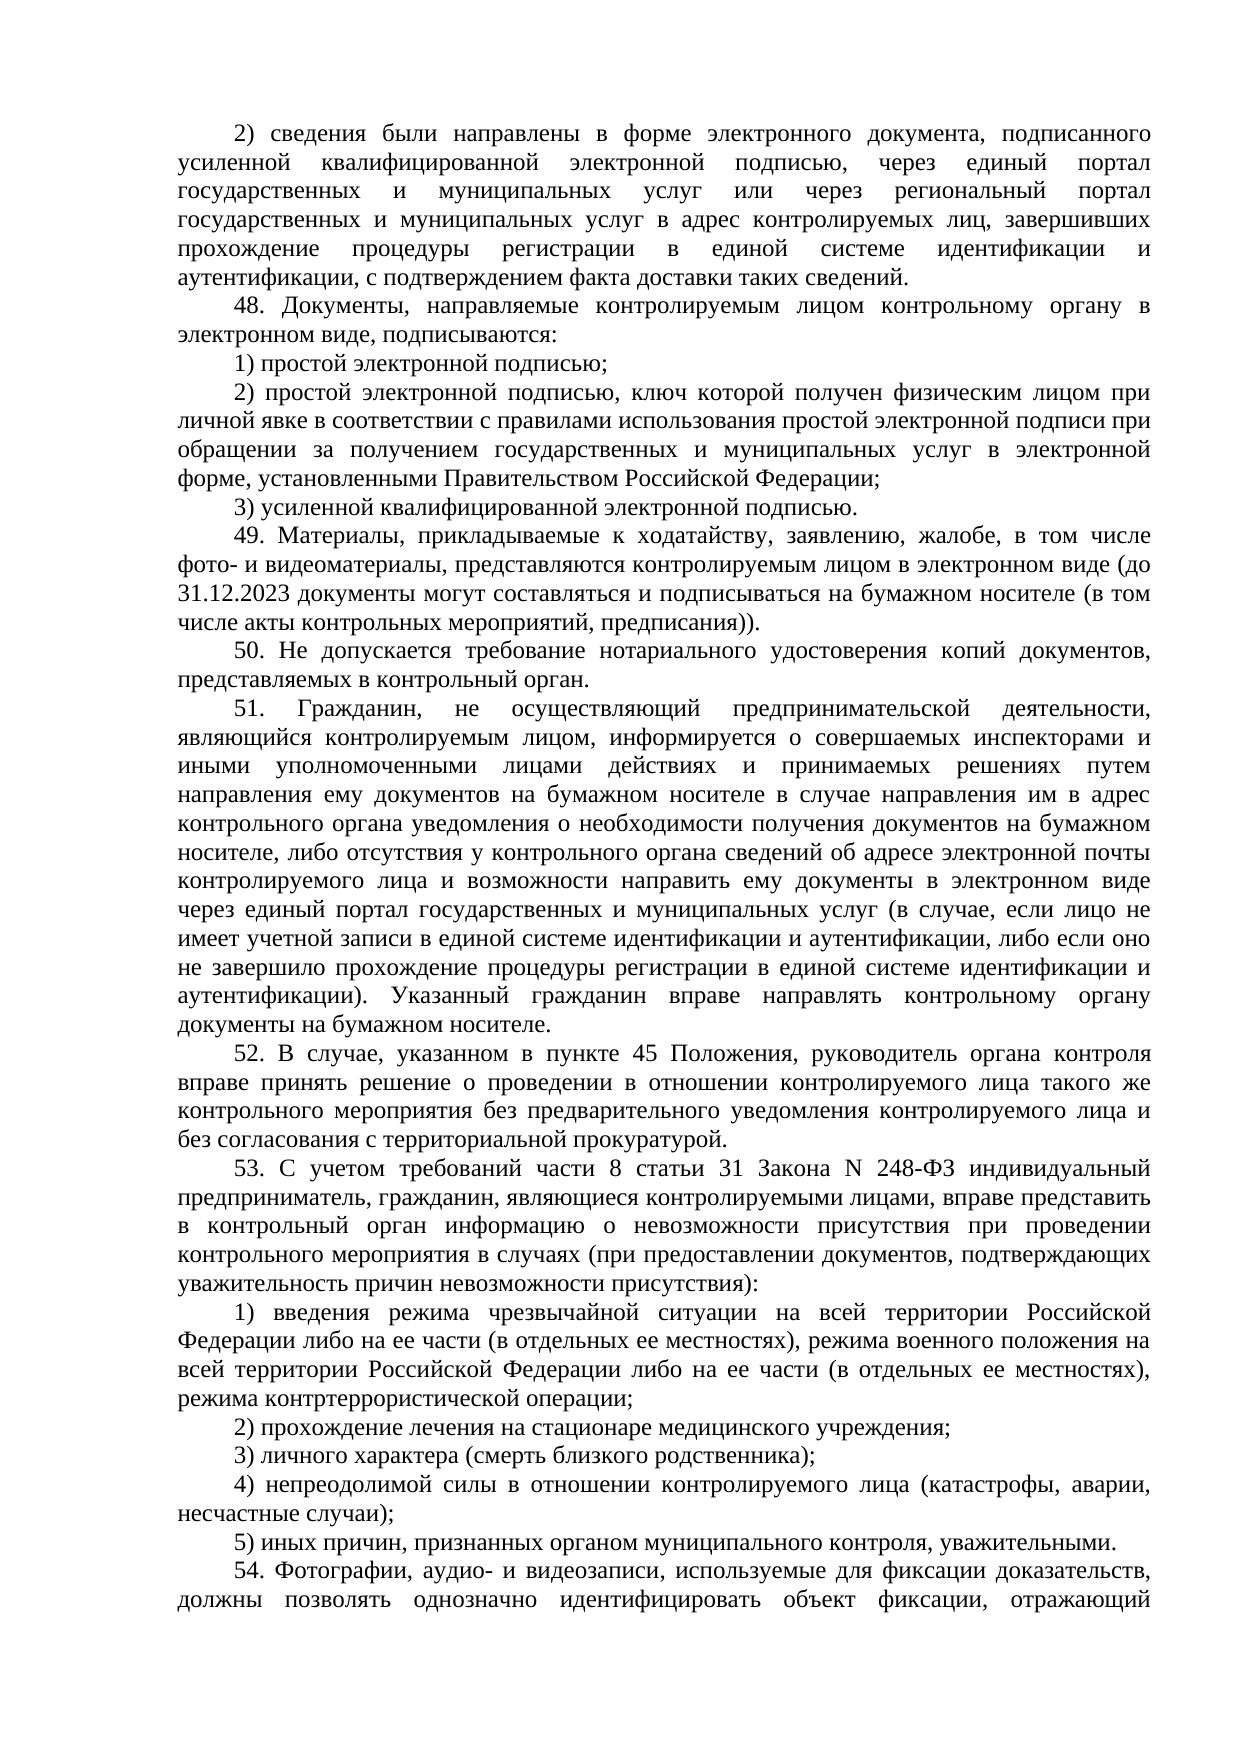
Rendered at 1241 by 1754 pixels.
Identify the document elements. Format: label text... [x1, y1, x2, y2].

text 50. Не допускается требование нотариального удостоверения копий документов, представляемых в контрольный орган. [177, 636, 1152, 693]
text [177, 1556, 1152, 1613]
text 3) личного характера (смерть близкого родственника); [177, 1441, 1152, 1469]
text 1) введения режима чрезвычайной ситуации на всей территории Российской Федерации либо на ее части (в отдельных ее местностях), режима военного положения на всей территории Российской Федерации либо на ее части (в отдельных ее местностях), режима контртеррористической операции; [177, 1297, 1152, 1412]
text 2) сведения были направлены в форме электронного документа, подписанного усиленной квалифицированной электронной подписью, через единый портал государственных и муниципальных услуг или через региональный портал государственных и муниципальных услуг в адрес контролируемых лиц, завершивших прохождение процедуры регистрации в единой системе идентификации и аутентификации, с подтверждением факта доставки таких сведений. [177, 118, 1152, 291]
text 51. Гражданин, не осуществляющий предпринимательской деятельности, являющийся контролируемым лицом, информируется о совершаемых инспекторами и иными уполномоченными лицами действиях и принимаемых решениях путем направления ему документов на бумажном носителе в случае направления им в адрес контрольного органа уведомления о необходимости получения документов на бумажном носителе, либо отсутствия у контрольного органа сведений об адресе электронной почты контролируемого лица и возможности направить ему документы в электронном виде через единый портал государственных и муниципальных услуг (в случае, если лицо не имеет учетной записи в единой системе идентификации и аутентификации, либо если оно не завершило прохождение процедуры регистрации в единой системе идентификации и аутентификации). Указанный гражданин вправе направлять контрольному органу документы на бумажном носителе. [177, 693, 1152, 1038]
text 5) иных причин, признанных органом муниципального контроля, уважительными. [177, 1527, 1152, 1556]
text 1) простой электронной подписью; [177, 348, 1152, 377]
text 52. В случае, указанном в пункте 45 Положения, руководитель органа контроля вправе принять решение о проведении в отношении контролируемого лица такого же контрольного мероприятия без предварительного уведомления контролируемого лица и без согласования с территориальной прокуратурой. [177, 1038, 1152, 1153]
text 48. Документы, направляемые контролируемым лицом контрольному органу в электронном виде, подписываются: [177, 291, 1152, 348]
text 49. Материалы, прикладываемые к ходатайству, заявлению, жалобе, в том числе фото- и видеоматериалы, представляются контролируемым лицом в электронном виде (до 31.12.2023 документы могут составляться и подписываться на бумажном носителе (в том числе акты контрольных мероприятий, предписания)). [177, 521, 1152, 636]
text 2) простой электронной подписью, ключ которой получен физическим лицом при личной явке в соответствии с правилами использования простой электронной подписи при обращении за получением государственных и муниципальных услуг в электронной форме, установленными Правительством Российской Федерации; [177, 377, 1152, 492]
text 2) прохождение лечения на стационаре медицинского учреждения; [177, 1412, 1152, 1441]
text 3) усиленной квалифицированной электронной подписью. [177, 492, 1152, 521]
text 4) непреодолимой силы в отношении контролируемого лица (катастрофы, аварии, несчастные случаи); [177, 1469, 1152, 1527]
text 53. С учетом требований части 8 статьи 31 Закона N 248-ФЗ индивидуальный предприниматель, гражданин, являющиеся контролируемыми лицами, вправе представить в контрольный орган информацию о невозможности присутствия при проведении контрольного мероприятия в случаях (при предоставлении документов, подтверждающих уважительность причин невозможности присутствия): [177, 1153, 1152, 1297]
